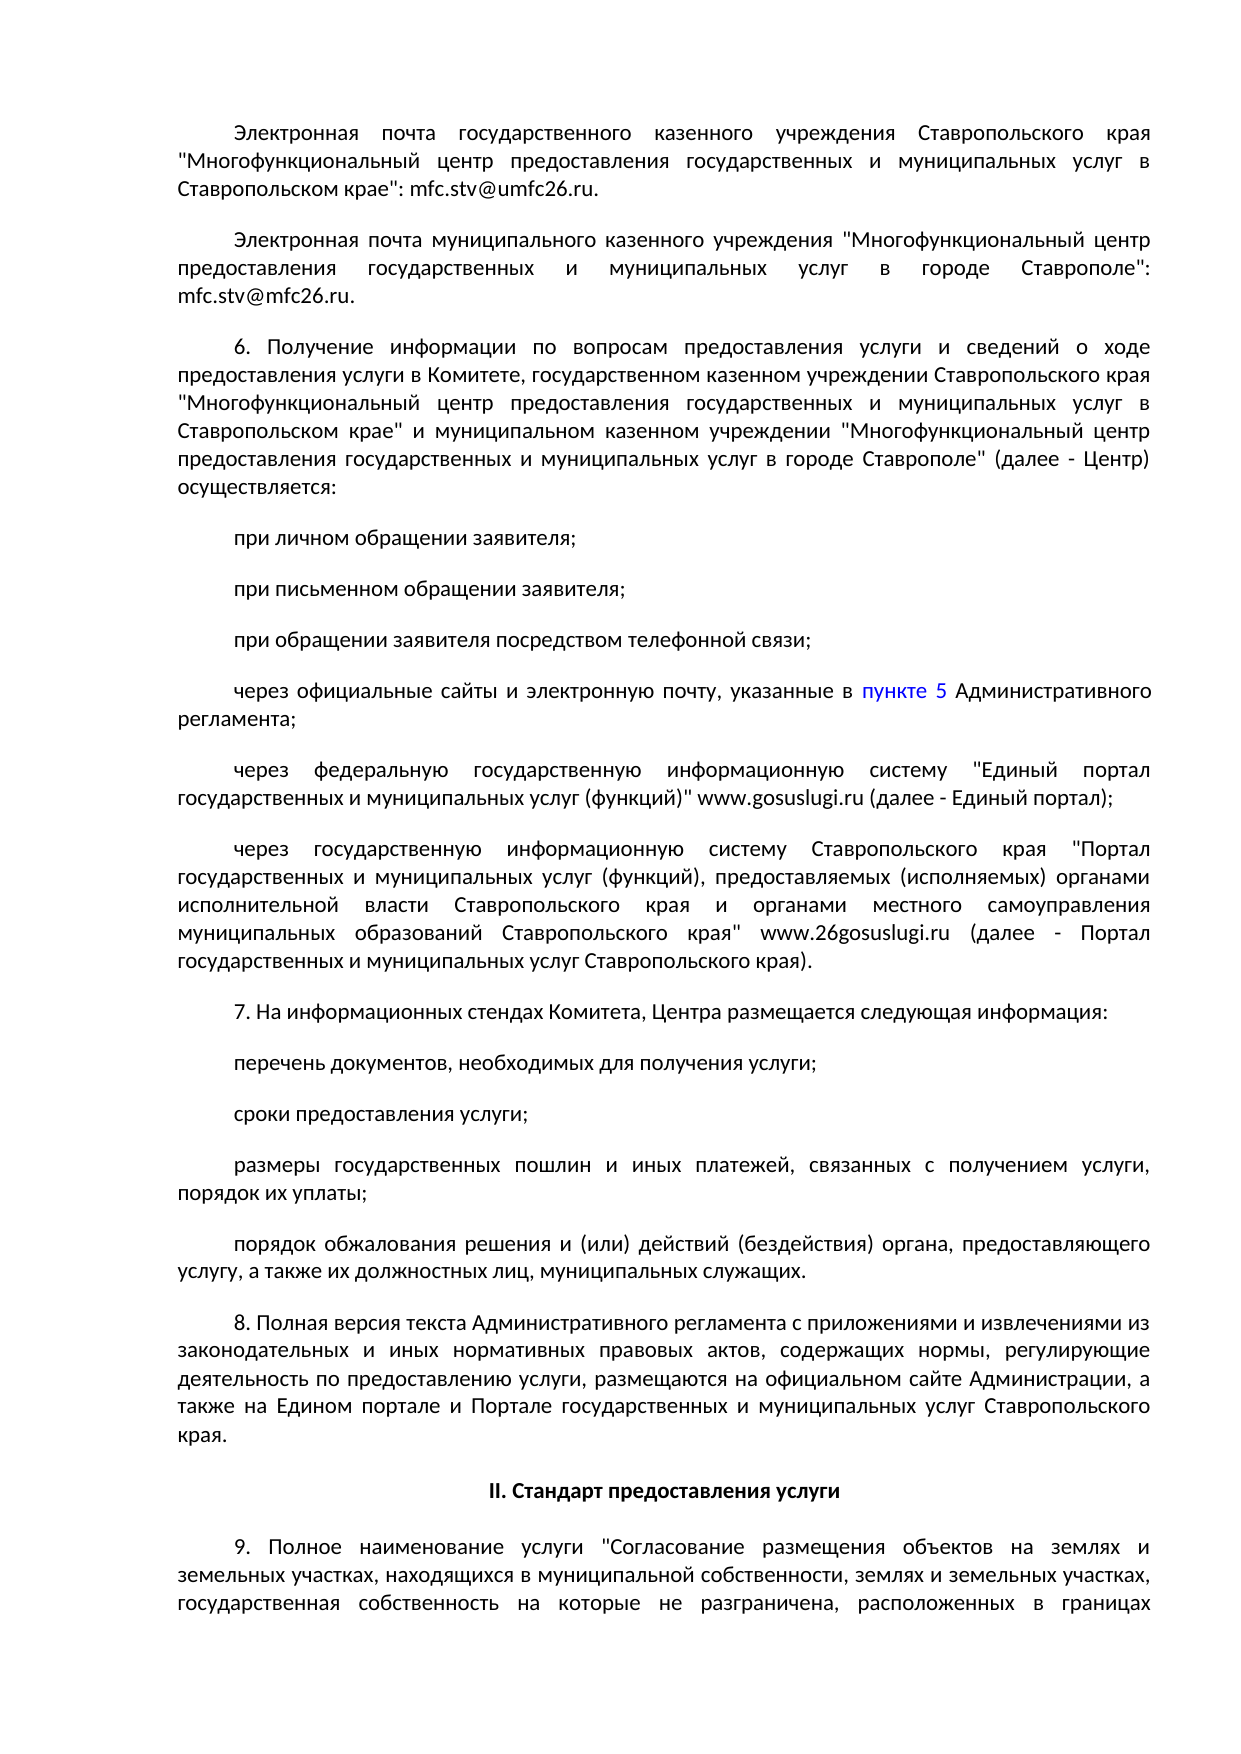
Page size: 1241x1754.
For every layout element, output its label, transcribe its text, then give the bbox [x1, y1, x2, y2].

text Электронная почта муниципального казенного учреждения "Многофункциональный центр предоставления государственных и муниципальных услуг в городе Ставрополе": mfc.stv@mfc26.ru. [177, 225, 1152, 309]
text при личном обращении заявителя; [177, 523, 1152, 551]
text при письменном обращении заявителя; [177, 574, 1152, 602]
title II. Стандарт предоставления услуги [177, 1476, 1152, 1504]
text Электронная почта государственного казенного учреждения Ставропольского края "Многофункциональный центр предоставления государственных и муниципальных услуг в Ставропольском крае": mfc.stv@umfc26.ru. [177, 118, 1152, 202]
text размеры государственных пошлин и иных платежей, связанных с получением услуги, порядок их уплаты; [177, 1150, 1152, 1206]
text сроки предоставления услуги; [177, 1099, 1152, 1127]
text через федеральную государственную информационную систему "Единый портал государственных и муниципальных услуг (функций)" www.gosuslugi.ru (далее - Единый портал); [177, 755, 1152, 811]
text перечень документов, необходимых для получения услуги; [177, 1048, 1152, 1076]
text через государственную информационную систему Ставропольского края "Портал государственных и муниципальных услуг (функций), предоставляемых (исполняемых) органами исполнительной власти Ставропольского края и органами местного самоуправления муниципальных образований Ставропольского края" www.26gosuslugi.ru (далее - Портал государственных и муниципальных услуг Ставропольского края). [177, 834, 1152, 974]
text порядок обжалования решения и (или) действий (бездействия) органа, предоставляющего услугу, а также их должностных лиц, муниципальных служащих. [177, 1229, 1152, 1285]
text 7. На информационных стендах Комитета, Центра размещается следующая информация: [177, 997, 1152, 1025]
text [177, 1532, 1152, 1616]
text при обращении заявителя посредством телефонной связи; [177, 625, 1152, 653]
text 8. Полная версия текста Административного регламента с приложениями и извлечениями из законодательных и иных нормативных правовых актов, содержащих нормы, регулирующие деятельность по предоставлению услуги, размещаются на официальном сайте Администрации, а также на Едином портале и Портале государственных и муниципальных услуг Ставропольского края. [177, 1308, 1152, 1448]
text 6. Получение информации по вопросам предоставления услуги и сведений о ходе предоставления услуги в Комитете, государственном казенном учреждении Ставропольского края "Многофункциональный центр предоставления государственных и муниципальных услуг в Ставропольском крае" и муниципальном казенном учреждении "Многофункциональный центр предоставления государственных и муниципальных услуг в городе Ставрополе" (далее - Центр) осуществляется: [177, 332, 1152, 500]
text через официальные сайты и электронную почту, указанные в пункте 5 Административного регламента; [177, 676, 1152, 732]
